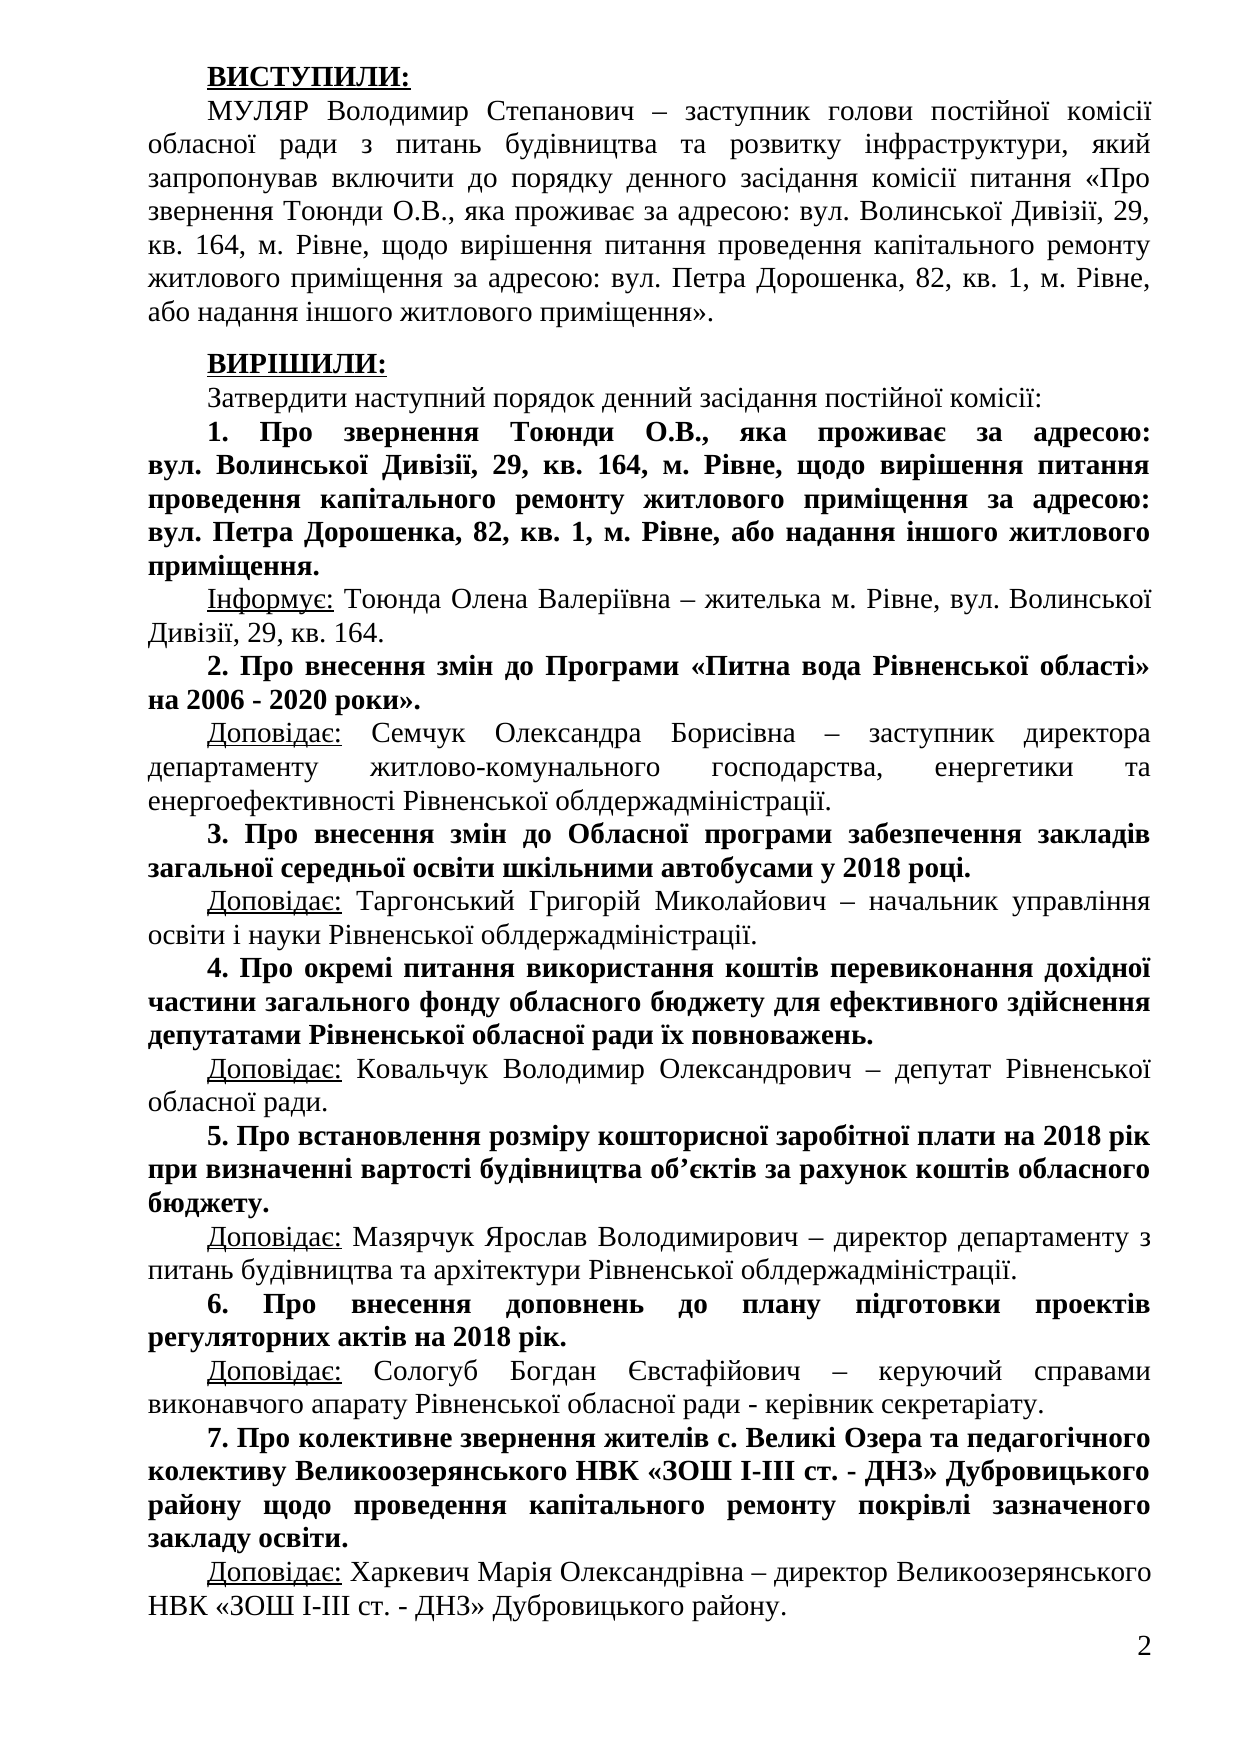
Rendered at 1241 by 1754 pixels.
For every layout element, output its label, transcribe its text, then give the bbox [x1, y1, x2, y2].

text МУЛЯР Володимир Степанович – заступник голови постійної комісії обласної ради з питань будівництва та розвитку інфраструктури, який запропонував включити до порядку денного засідання комісії питання «Про звернення Тоюнди О.В., яка проживає за адресою: вул. Волинської Дивізії, 29, кв. 164, м. Рівне, щодо вирішення питання проведення капітального ремонту житлового приміщення за адресою: вул. Петра Дорошенка, 82, кв. 1, м. Рівне, або надання іншого житлового приміщення». [148, 93, 1152, 160]
text Доповідає: Таргонський Григорій Миколайович – начальник управління освіти і науки Рівненської облдержадміністрації. [148, 883, 1152, 950]
text Інформує: Тоюнда Олена Валеріївна – жителька м. Рівне, вул. Волинської Дивізії, 29, кв. 164. [148, 581, 1152, 648]
text 7. Про колективне звернення жителів с. Великі Озера та педагогічного колективу Великоозерянського НВК «ЗОШ I-III ст. - ДНЗ» Дубровицького району щодо проведення капітального ремонту покрівлі зазначеного закладу освіти. [148, 1420, 1152, 1554]
text МУЛЯР Володимир Степанович – заступник голови постійної комісії обласної ради з питань будівництва та розвитку інфраструктури, який запропонував включити до порядку денного засідання комісії питання «Про звернення Тоюнди О.В., яка проживає за адресою: вул. Волинської Дивізії, 29, кв. 164, м. Рівне, щодо вирішення питання проведення капітального ремонту житлового приміщення за адресою: вул. Петра Дорошенка, 82, кв. 1, м. Рівне, або надання іншого житлового приміщення». [148, 193, 1152, 327]
text Доповідає: Сологуб Богдан Євстафійович – керуючий справами виконавчого апарату Рівненської обласної ради - керівник секретаріату. [148, 1353, 1152, 1420]
text ВИСТУПИЛИ: [148, 59, 1152, 93]
text Доповідає: Мазярчук Ярослав Володимирович – директор департаменту з питань будівництва та архітектури Рівненської облдержадміністрації. [148, 1219, 1152, 1286]
text 4. Про окремі питання використання коштів перевиконання дохідної частини загального фонду обласного бюджету для ефективного здійснення депутатами Рівненської обласної ради їх повноважень. [148, 950, 1152, 1051]
text 2. Про внесення змін до Програми «Питна вода Рівненської області» на 2006 - 2020 роки». [148, 648, 1152, 716]
text Затвердити наступний порядок денний засідання постійної комісії: [148, 380, 1152, 414]
text Доповідає: Ковальчук Володимир Олександрович – депутат Рівненської обласної ради. [148, 1051, 1152, 1118]
text 5. Про встановлення розміру кошторисної заробітної плати на 2018 рік при визначенні вартості будівництва об’єктів за рахунок коштів обласного бюджету. [148, 1118, 1152, 1219]
text ВИРІШИЛИ: [148, 347, 1152, 380]
text 1. Про звернення Тоюнди О.В., яка проживає за адресою: вул. Волинської Дивізії, 29, кв. 164, м. Рівне, щодо вирішення питання проведення капітального ремонту житлового приміщення за адресою: вул. Петра Дорошенка, 82, кв. 1, м. Рівне, або надання іншого житлового приміщення. [148, 414, 1152, 581]
text 6. Про внесення доповнень до плану підготовки проектів регуляторних актів на 2018 рік. [148, 1286, 1152, 1353]
list Доповідає: Харкевич Марія Олександрівна – директор Великоозерянського НВК «ЗОШ I-III ст. - ДНЗ» Дубровицького району. [787, 1554, 1152, 1621]
text Доповідає: Семчук Олександра Борисівна – заступник директора департаменту житлово-комунального господарства, енергетики та енергоефективності Рівненської облдержадміністрації. [148, 716, 1152, 816]
list Доповідає: Харкевич Марія Олександрівна – директор Великоозерянського НВК «ЗОШ I-III ст. - ДНЗ» Дубровицького району. [148, 1554, 780, 1621]
text 3. Про внесення змін до Обласної програми забезпечення закладів загальної середньої освіти шкільними автобусами у 2018 році. [148, 816, 1152, 883]
